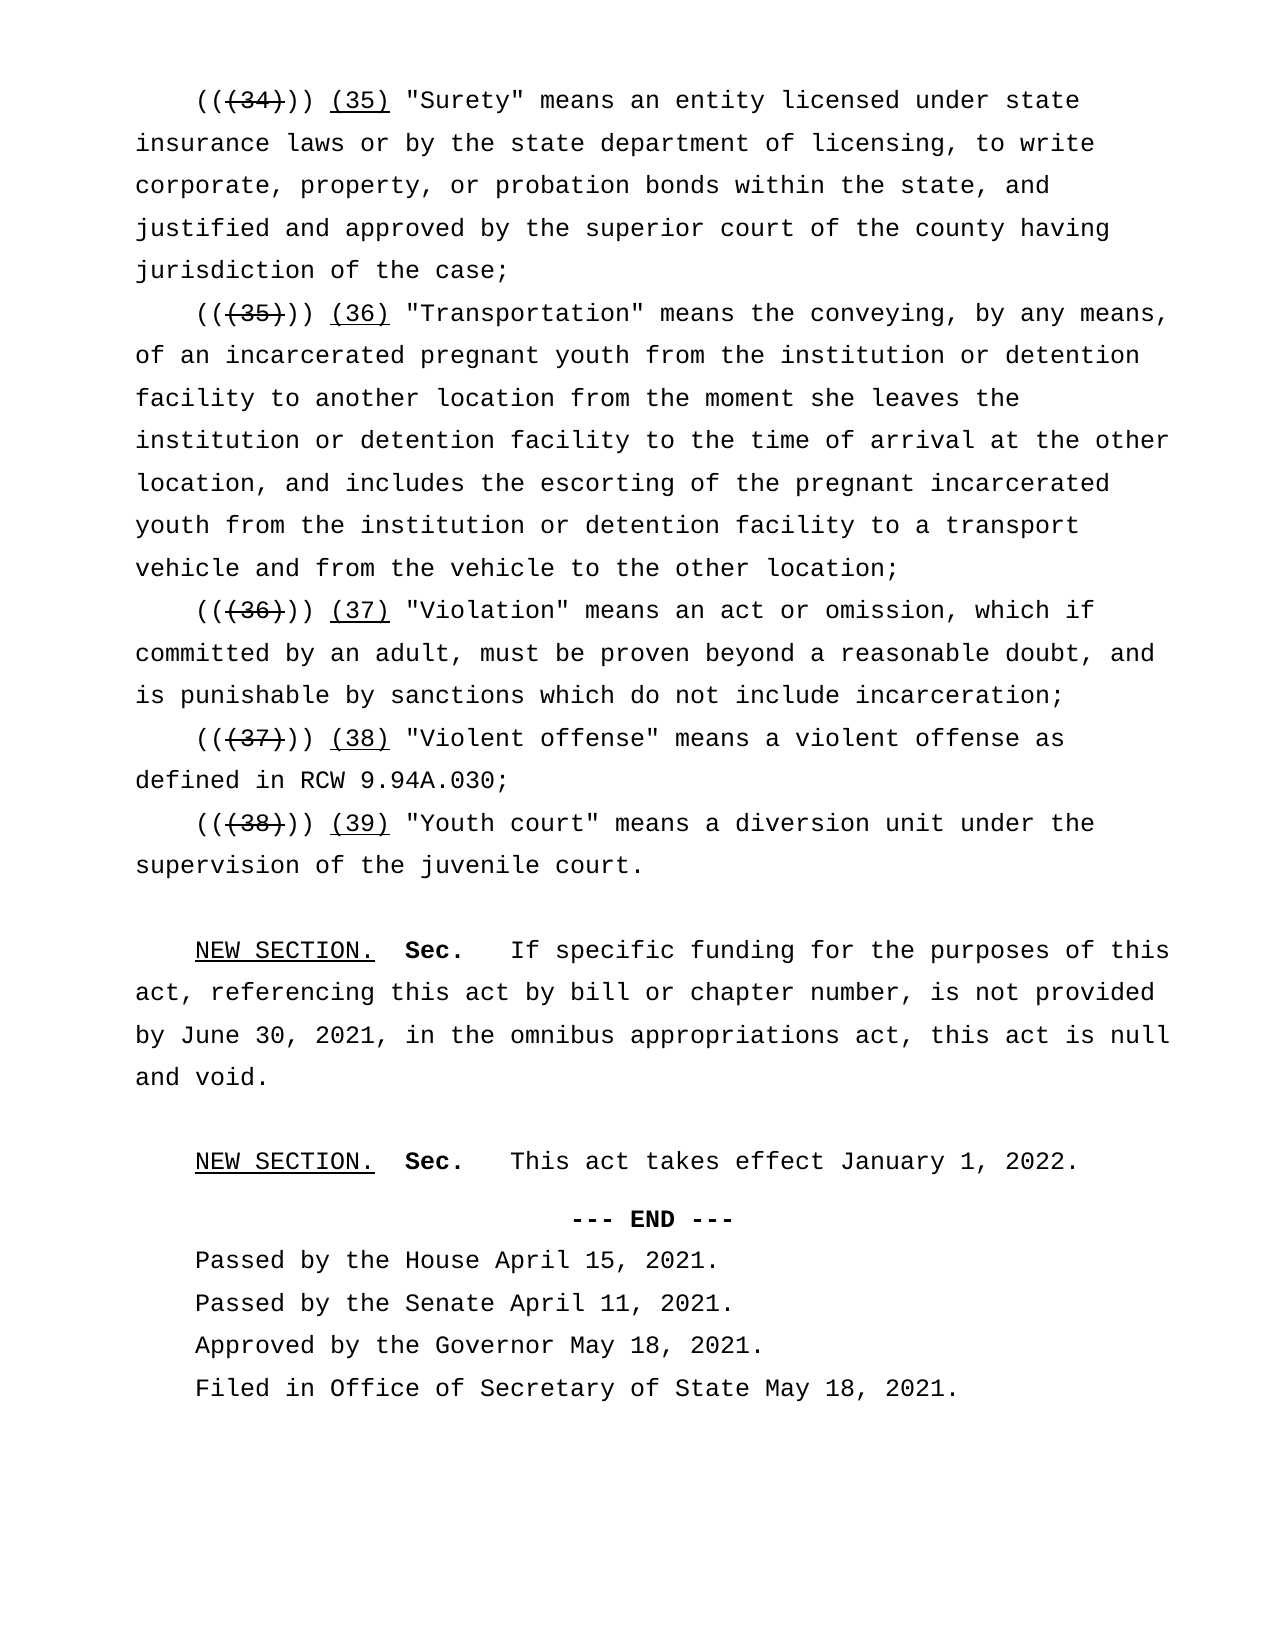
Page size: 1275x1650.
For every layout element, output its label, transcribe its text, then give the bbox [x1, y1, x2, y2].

text (((37))) (38) "Violent offense" means a violent offense as defined in RCW 9.94A.030; [135, 712, 1170, 797]
text (((34))) (35) "Surety" means an entity licensed under state insurance laws or by the state department of licensing, to write corporate, property, or probation bonds within the state, and justified and approved by the superior court of the county having jurisdiction of the case; [135, 75, 1170, 287]
text Passed by the House April 15, 2021. [135, 1235, 1170, 1277]
text (((35))) (36) "Transportation" means the conveying, by any means, of an incarcerated pregnant youth from the institution or detention facility to another location from the moment she leaves the institution or detention facility to the time of arrival at the other location, and includes the escorting of the pregnant incarcerated youth from the institution or detention facility to a transport vehicle and from the vehicle to the other location; [135, 287, 1170, 585]
text NEW SECTION. Sec. This act takes effect January 1, 2022. [135, 1136, 1170, 1178]
text Passed by the Senate April 11, 2021. [135, 1277, 1170, 1320]
text Filed in Office of Secretary of State May 18, 2021. [135, 1362, 1170, 1405]
text Approved by the Governor May 18, 2021. [135, 1320, 1170, 1362]
text (((36))) (37) "Violation" means an act or omission, which if committed by an adult, must be proven beyond a reasonable doubt, and is punishable by sanctions which do not include incarceration; [135, 585, 1170, 712]
text NEW SECTION. Sec. If specific funding for the purposes of this act, referencing this act by bill or chapter number, is not provided by June 30, 2021, in the omnibus appropriations act, this act is null and void. [135, 924, 1170, 1094]
text (((38))) (39) "Youth court" means a diversion unit under the supervision of the juvenile court. [135, 797, 1170, 882]
text --- END --- [135, 1207, 1170, 1235]
